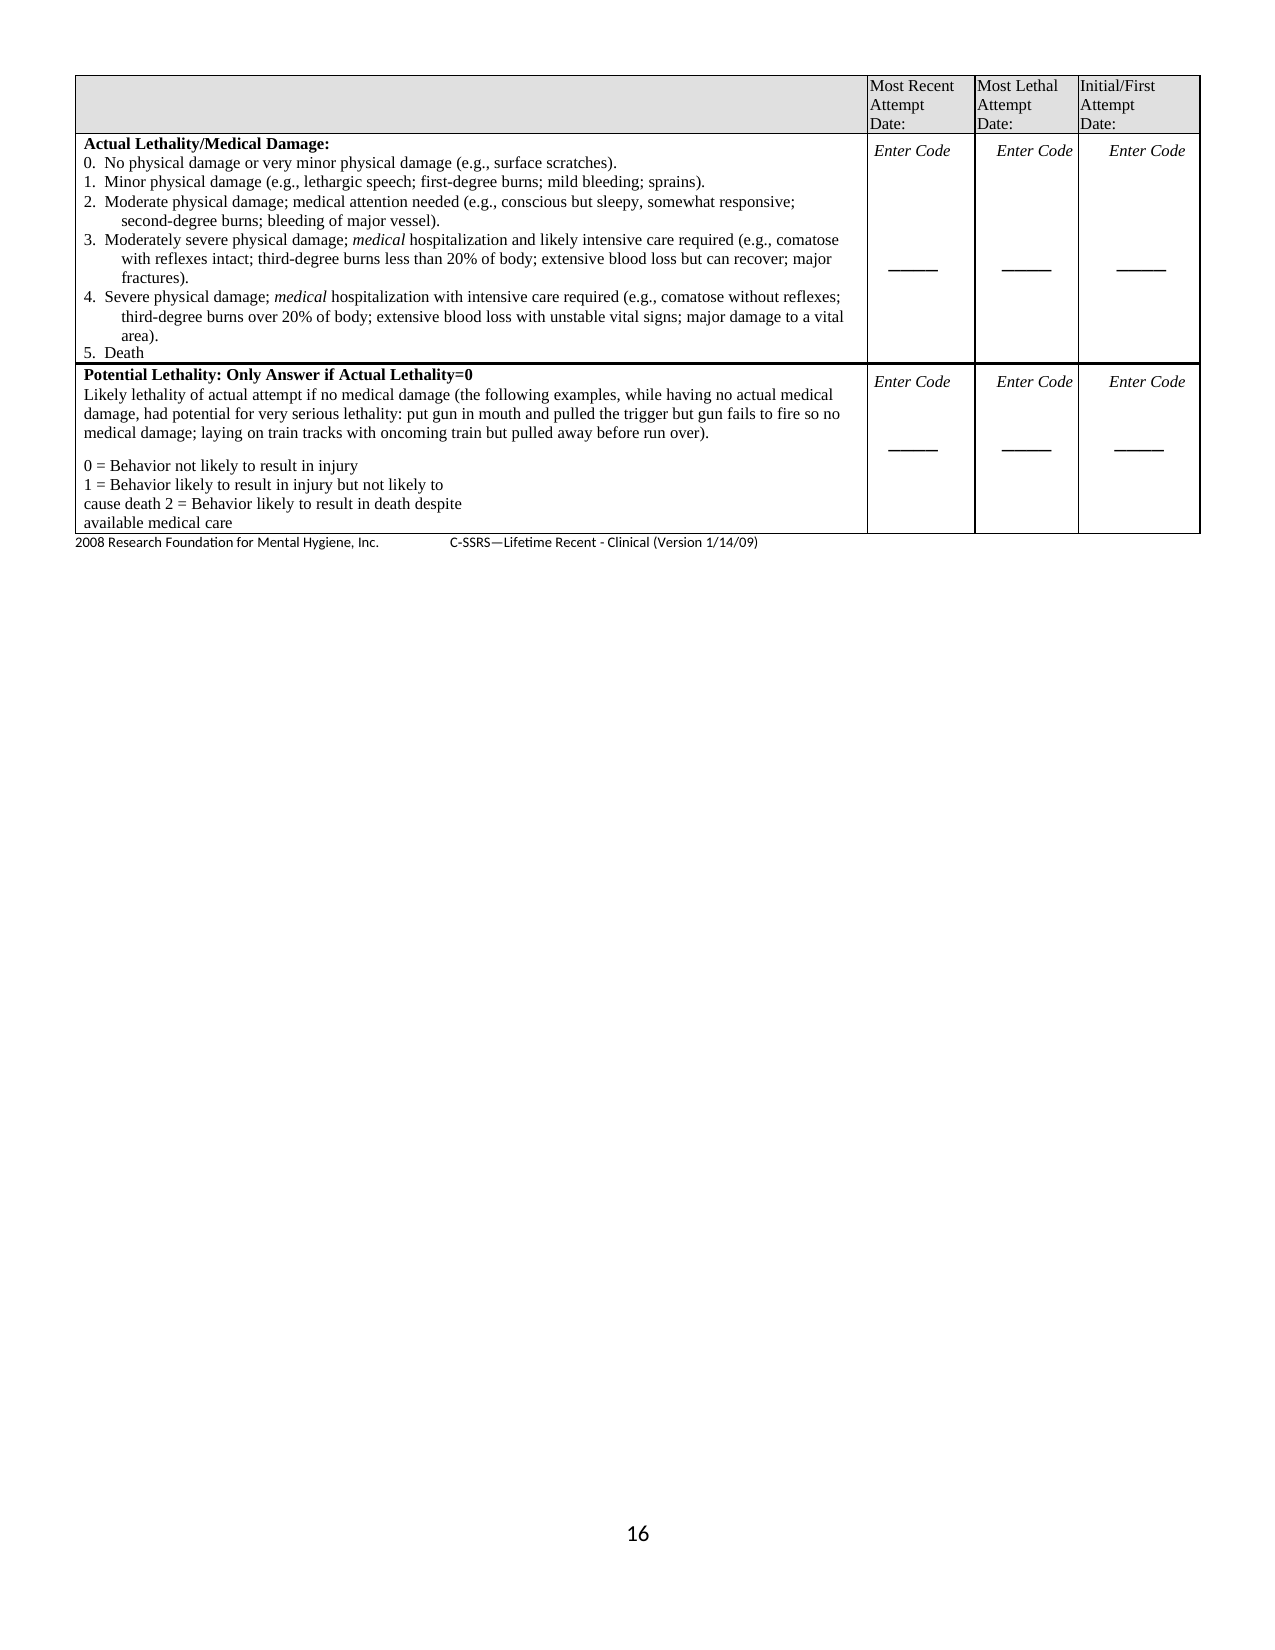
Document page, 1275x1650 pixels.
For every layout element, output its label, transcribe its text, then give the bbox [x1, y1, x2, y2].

table_cell Enter Code ____ [976, 134, 1078, 362]
table_header Most Recent Attempt Date: [868, 76, 974, 133]
table_cell Enter Code ____ [868, 134, 974, 362]
table_cell Enter Code ____ [976, 365, 1078, 533]
table_cell Enter Code ____ [868, 365, 974, 533]
text 2008 Research Foundation for Mental Hygiene, Inc. C‐SSRS—Lifetime Recent - Clinical (Version 1/14/09) [75, 534, 1200, 551]
table_cell Actual Lethality/Medical Damage: No physical damage or very minor physical damage (e.g., surface scratches). Minor physical damage (e.g., lethargic speech; first-degree burns; mild bleeding; sprains). Moderate physical damage; medical attention needed (e.g., conscious but sleepy, somewhat responsive; second-degree burns; bleeding of major vessel). Moderately severe physical damage; medical hospitalization and likely intensive care required (e.g., comatose with reflexes intact; third-degree burns less than 20% of body; extensive blood loss but can recover; major fractures). Severe physical damage; medical hospitalization with intensive care required (e.g., comatose without reflexes; third-degree burns over 20% of body; extensive blood loss with unstable vital signs; major damage to a vital area). Death [76, 134, 867, 362]
table_cell Enter Code ____ [1079, 134, 1199, 362]
table_header [76, 76, 867, 133]
table_cell Enter Code ____ [1079, 365, 1199, 533]
table_header Initial/First Attempt Date: [1079, 76, 1199, 133]
table_header Most Lethal Attempt Date: [976, 76, 1078, 133]
table_cell Potential Lethality: Only Answer if Actual Lethality=0 Likely lethality of actual attempt if no medical damage (the following examples, while having no actual medical damage, had potential for very serious lethality: put gun in mouth and pulled the trigger but gun fails to fire so no medical damage; laying on train tracks with oncoming train but pulled away before run over). 0 = Behavior not likely to result in injury 1 = Behavior likely to result in injury but not likely to cause death 2 = Behavior likely to result in death despite available medical care [76, 365, 867, 533]
